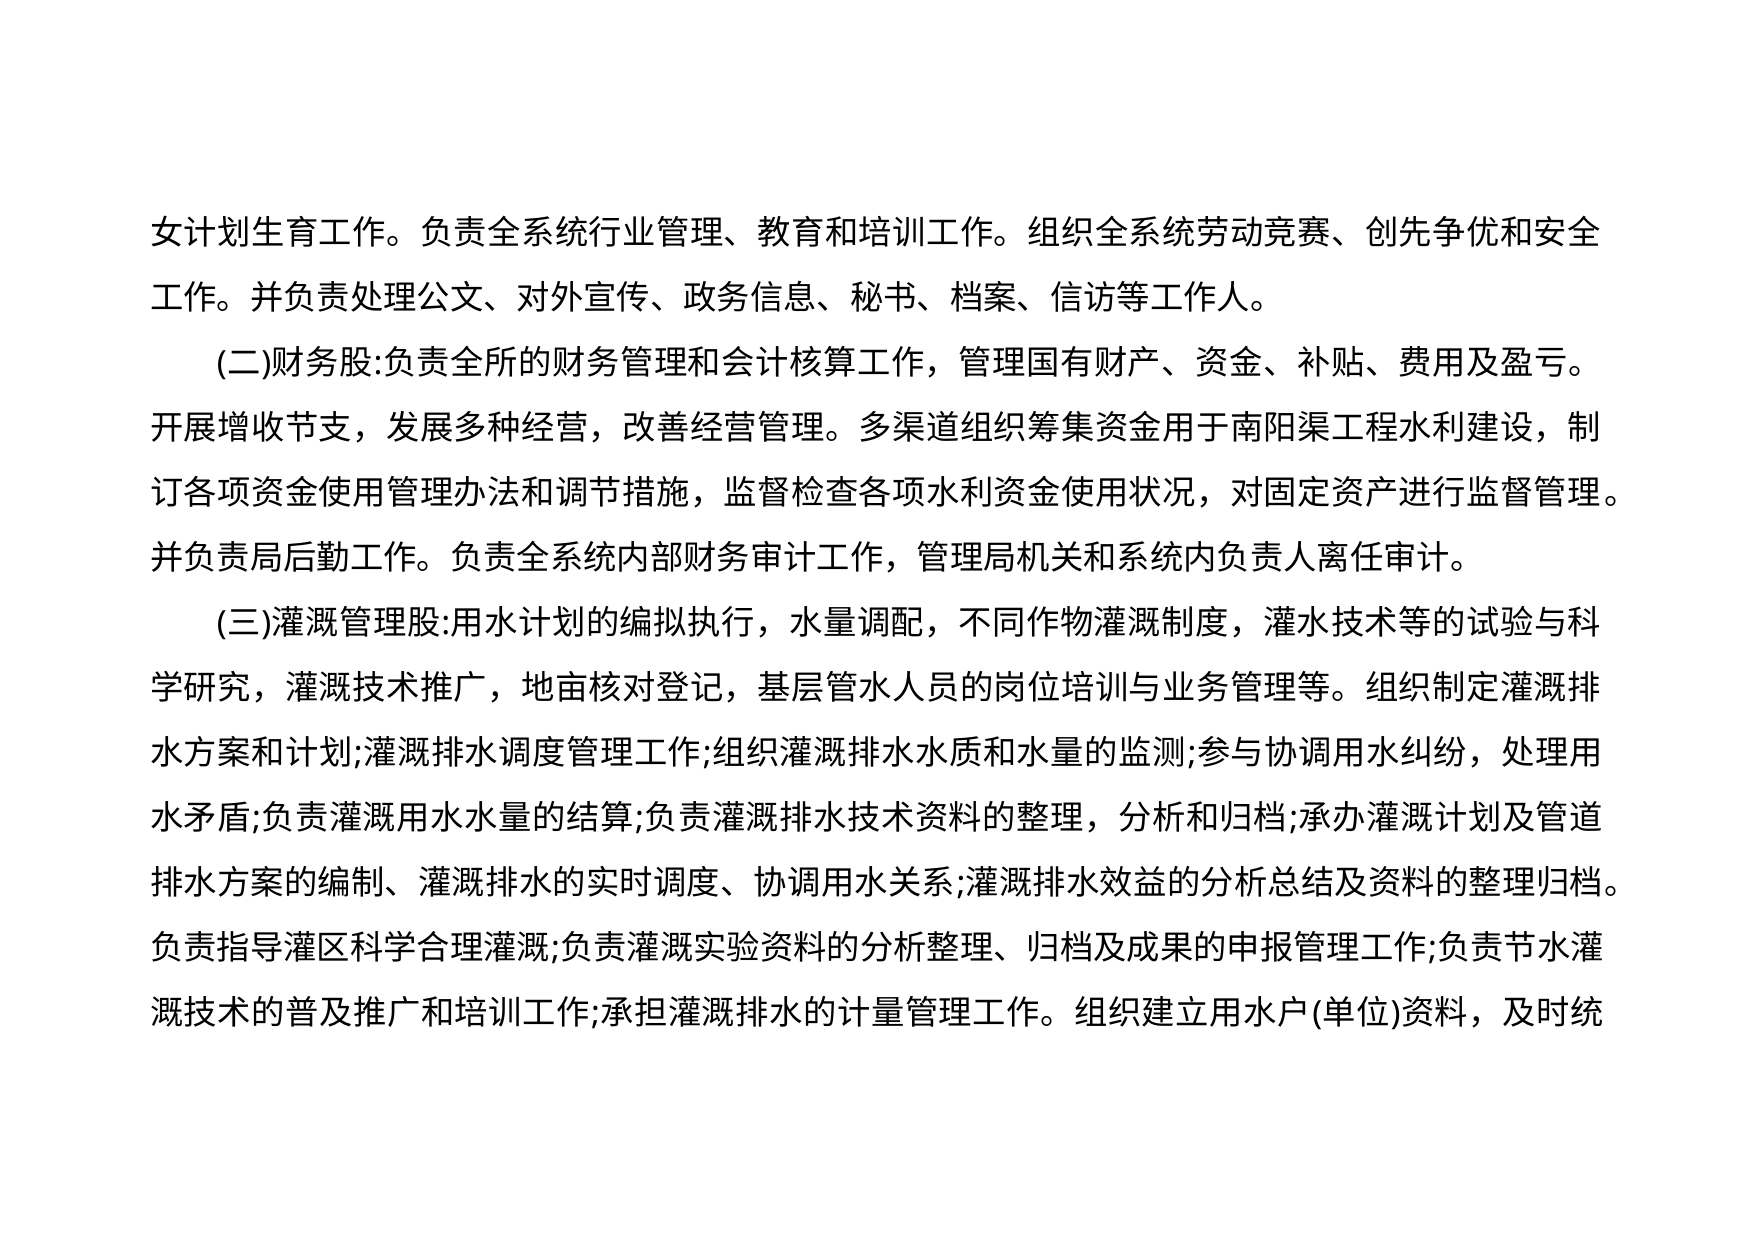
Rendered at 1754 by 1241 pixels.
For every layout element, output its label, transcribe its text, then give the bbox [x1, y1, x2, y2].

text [150, 588, 1604, 1043]
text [150, 198, 1604, 328]
text (二)财务股:负责全所的财务管理和会计核算工作，管理国有财产、资金、补贴、费用及盈亏。开展增收节支，发展多种经营，改善经营管理。多渠道组织筹集资金用于南阳渠工程水利建设，制订各项资金使用管理办法和调节措施，监督检查各项水利资金使用状况，对固定资产进行监督管理。并负责局后勤工作。负责全系统内部财务审计工作，管理局机关和系统内负责人离任审计。 [150, 328, 1604, 588]
